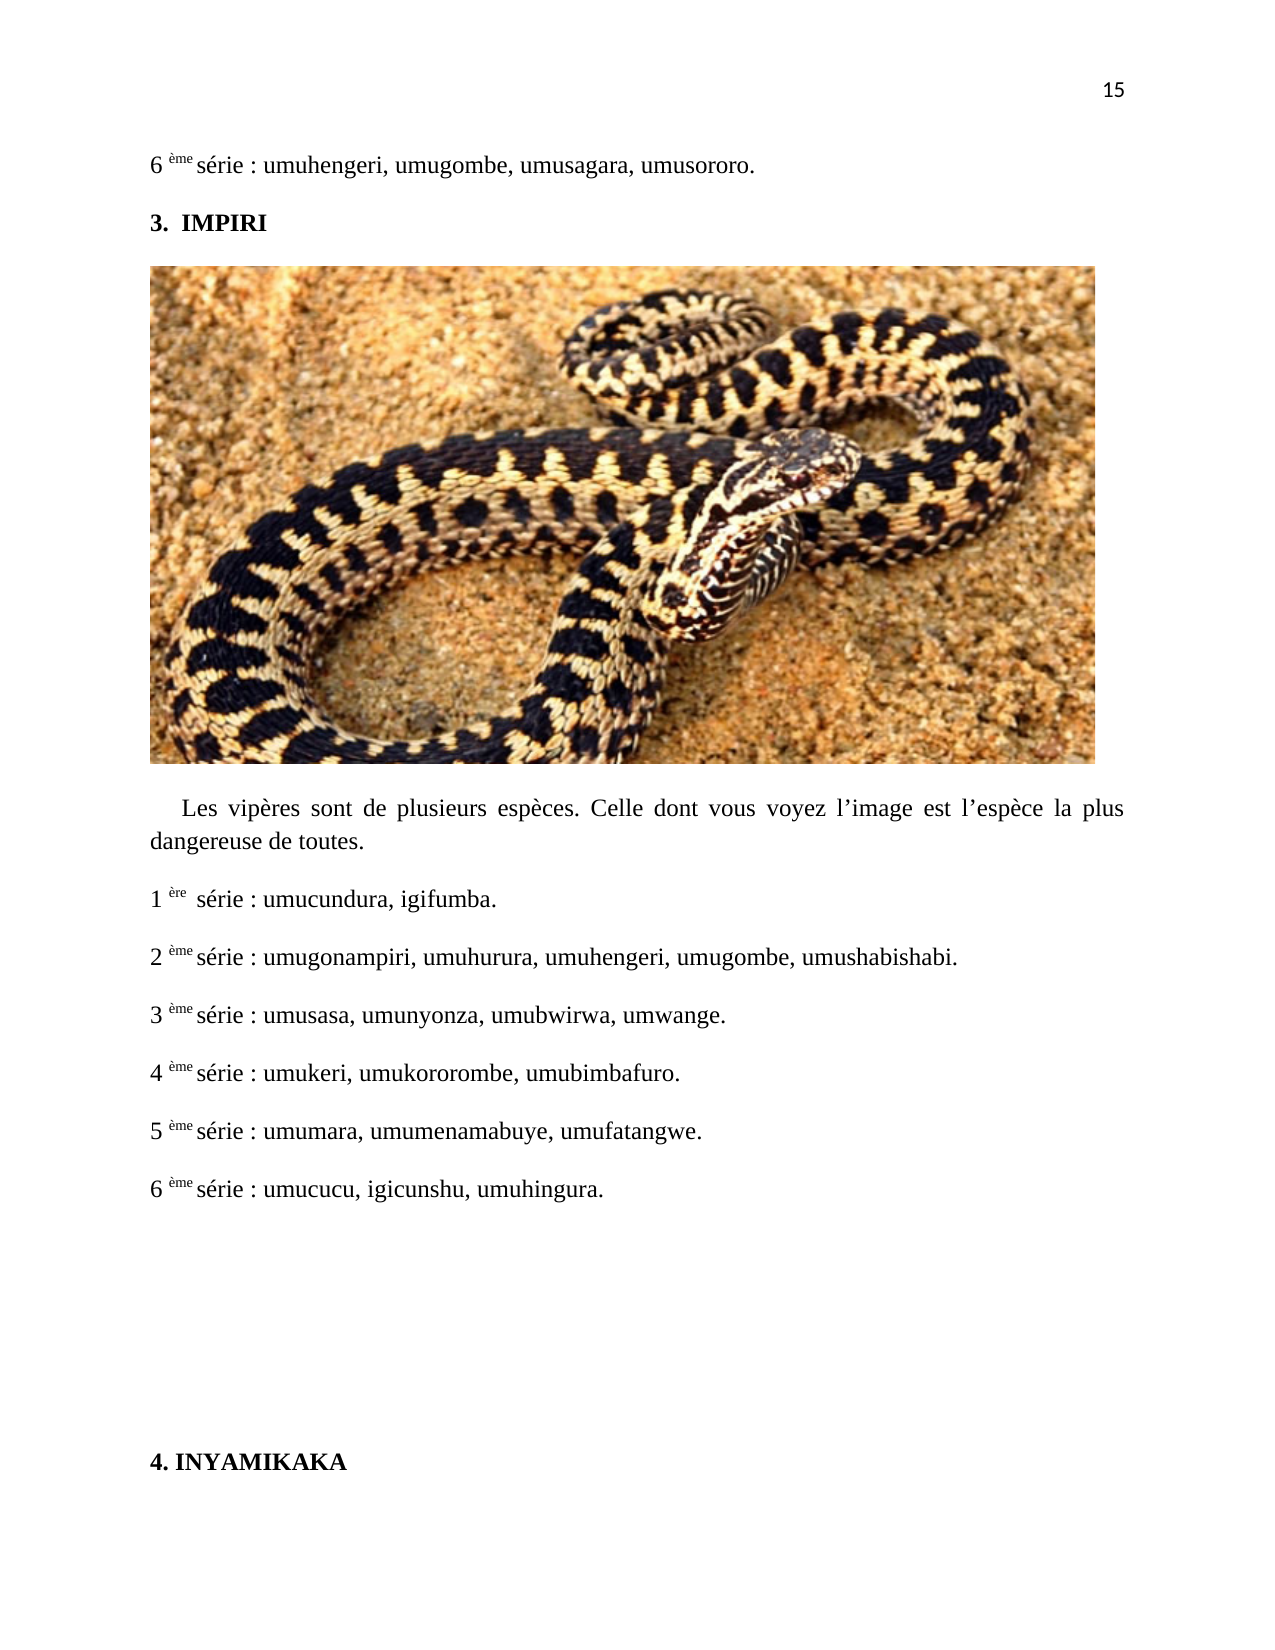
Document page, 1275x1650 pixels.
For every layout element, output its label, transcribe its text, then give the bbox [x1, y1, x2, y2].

text 4. INYAMIKAKA [150, 1447, 1125, 1476]
text 6 ème série : umuhengeri, umugombe, umusagara, umusororo. [150, 150, 1125, 179]
text Les vipères sont de plusieurs espèces. Celle dont vous voyez l’image est l’espèce la plus dangereuse de toutes. [150, 793, 1125, 855]
text 1 ère série : umucundura, igifumba. [150, 884, 1125, 913]
picture [150, 266, 1096, 764]
text 5 ème série : umumara, umumenamabuye, umufatangwe. [150, 1116, 1125, 1145]
text 2 ème série : umugonampiri, umuhurura, umuhengeri, umugombe, umushabishabi. [150, 942, 1125, 971]
text 3. IMPIRI [150, 208, 1125, 237]
text 4 ème série : umukeri, umukororombe, umubimbafuro. [150, 1058, 1125, 1087]
text 6 ème série : umucucu, igicunshu, umuhingura. [150, 1174, 1125, 1203]
text 3 ème série : umusasa, umunyonza, umubwirwa, umwange. [150, 1000, 1125, 1029]
